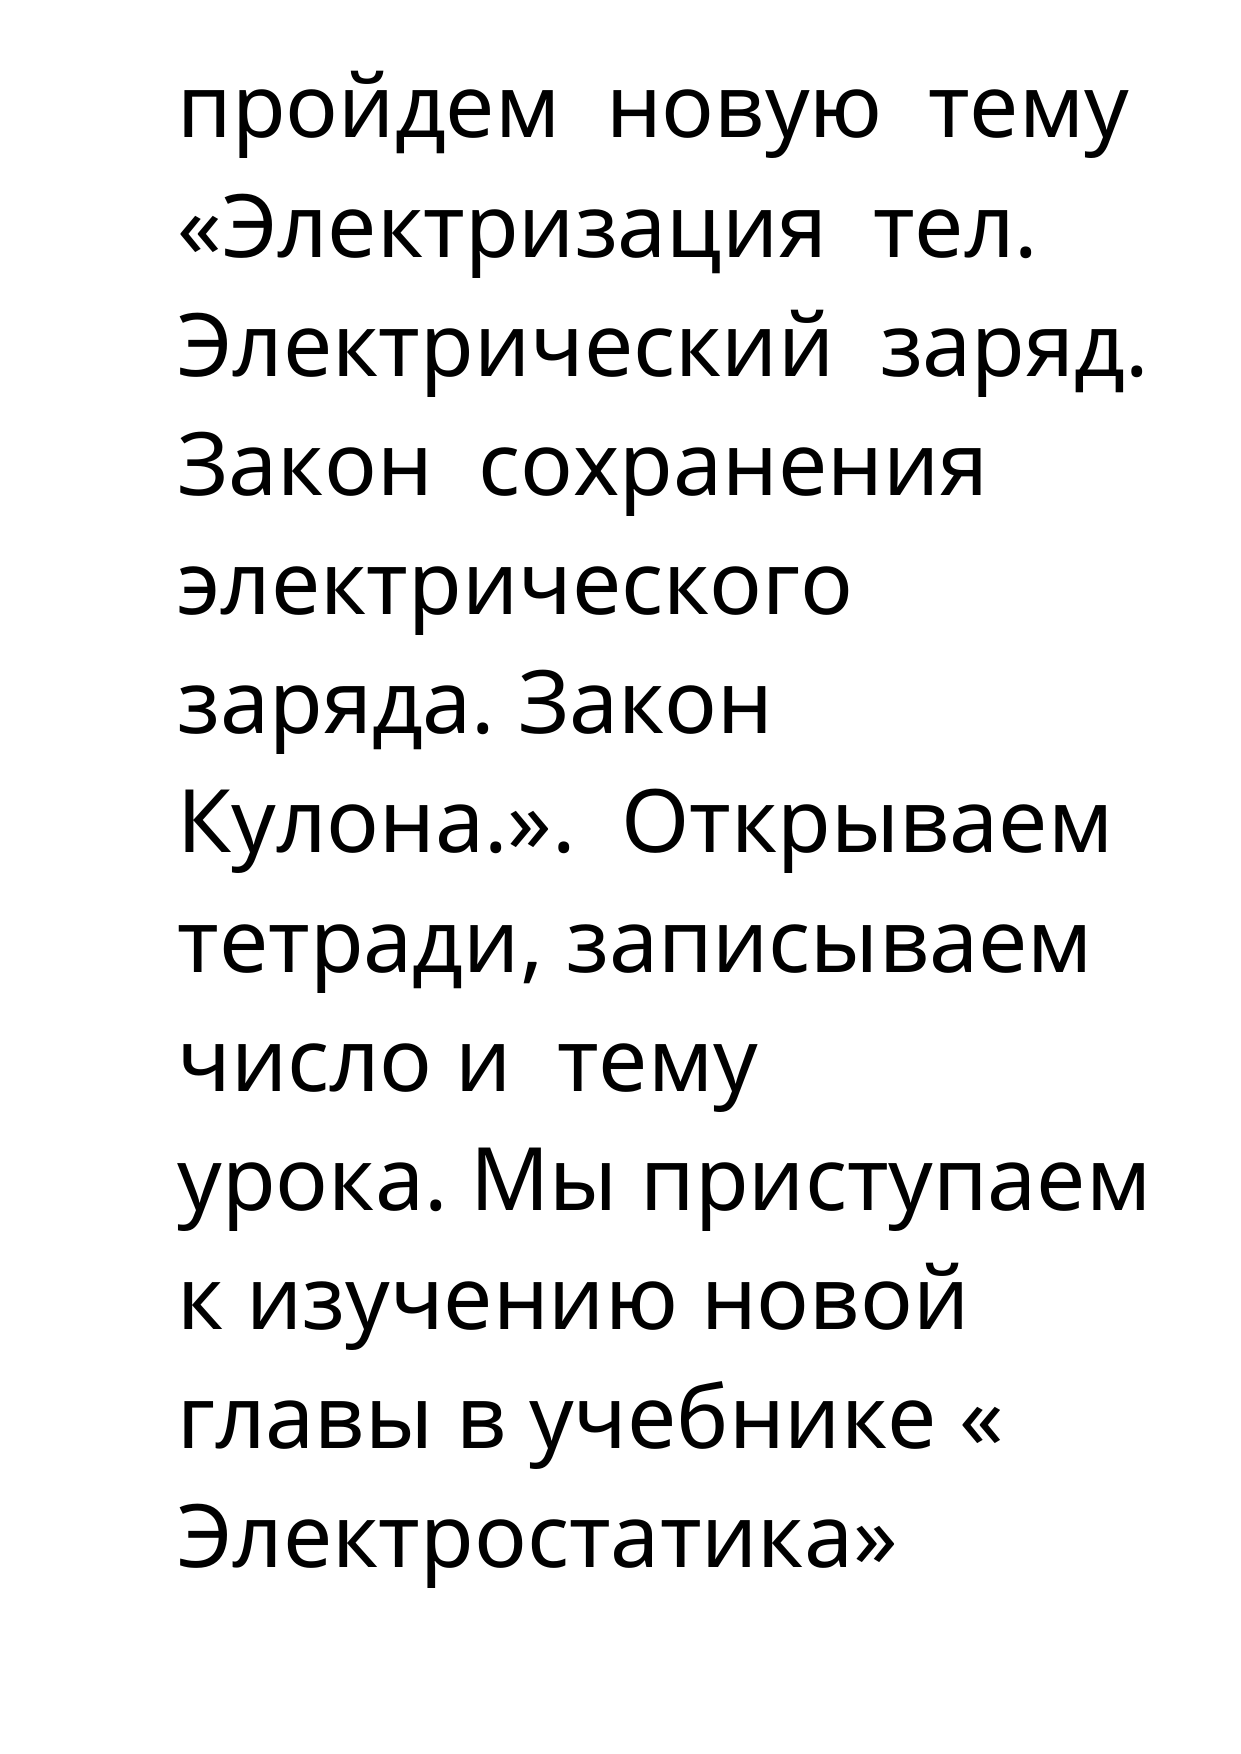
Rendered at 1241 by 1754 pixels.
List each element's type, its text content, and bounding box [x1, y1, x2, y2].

text электрического заряда. Закон Кулона.». Открываем тетради, записываем число и тему [177, 521, 1152, 1117]
text пройдем новую тему «Электризация тел. Электрический заряд. Закон сохранения [177, 44, 1152, 521]
text урока. Мы приступаем к изучению новой главы в учебнике « Электростатика» [177, 1117, 1152, 1593]
